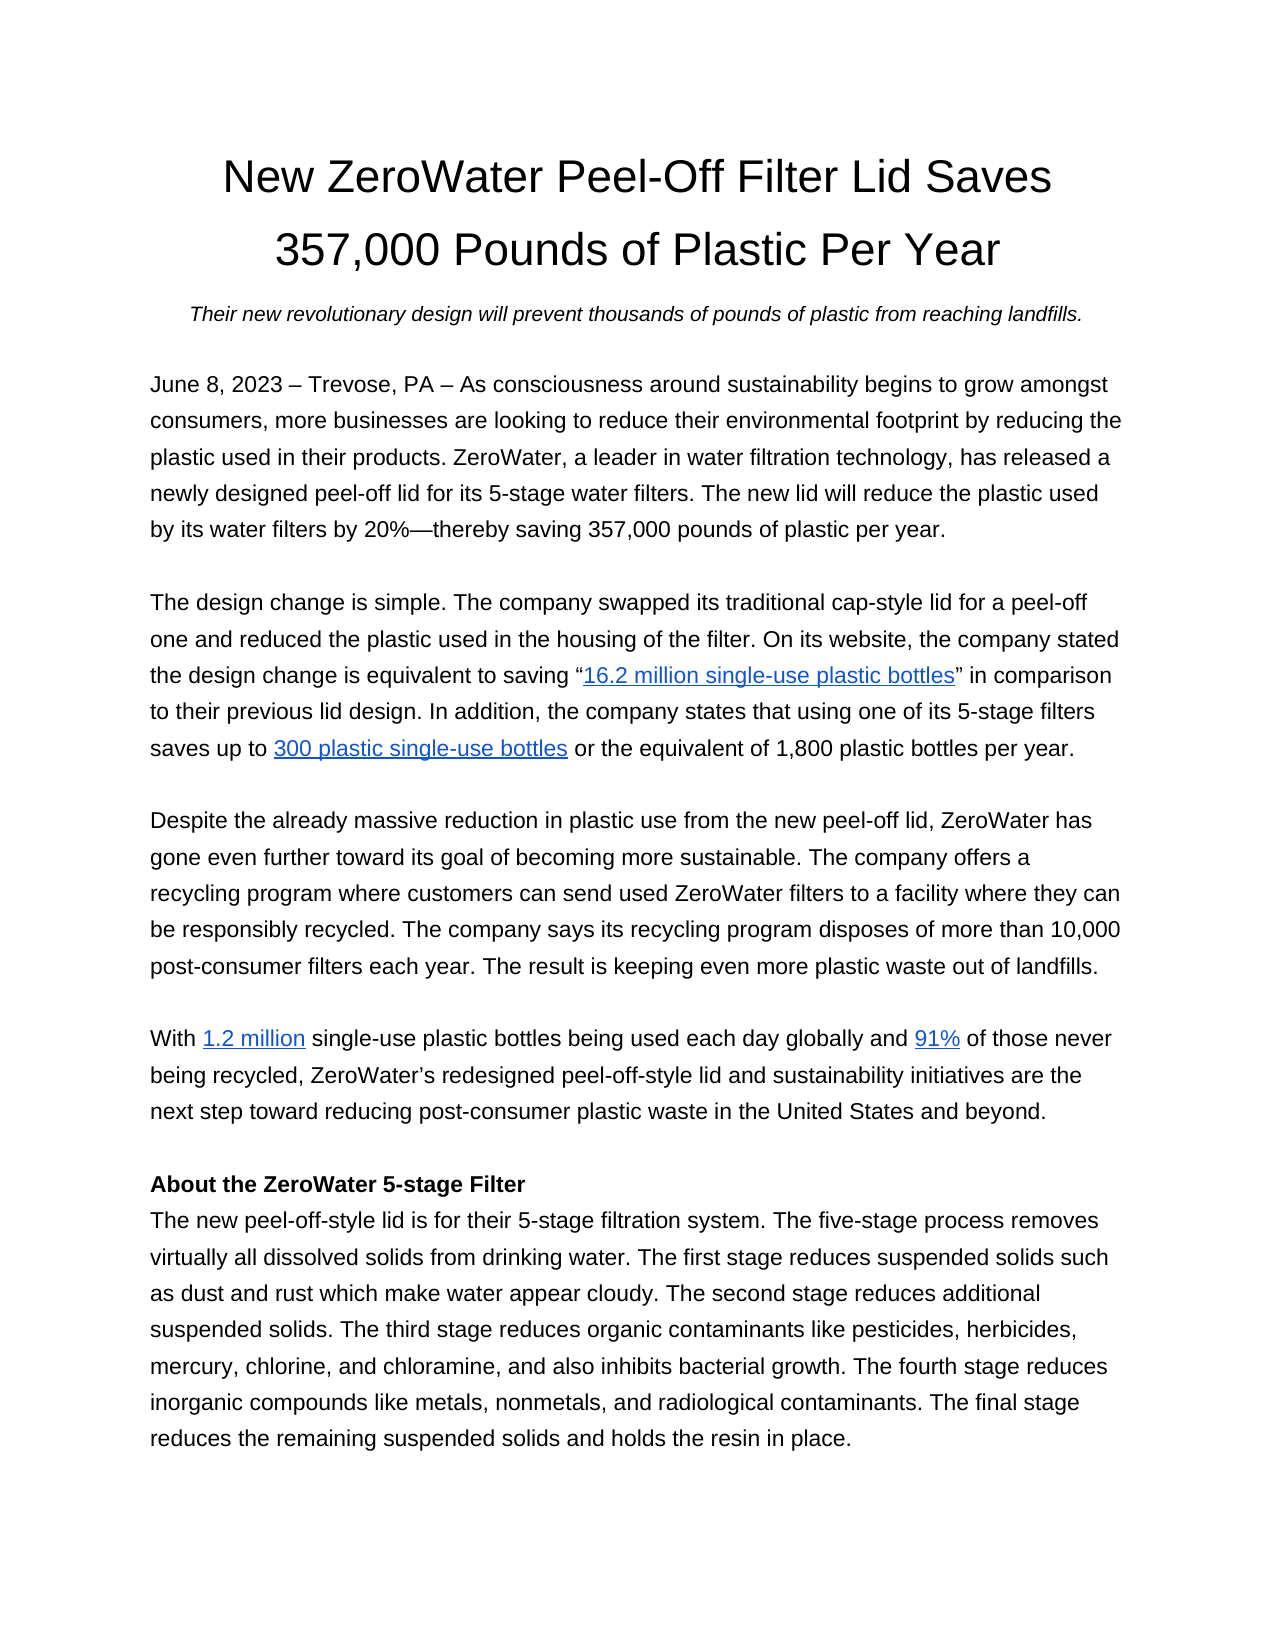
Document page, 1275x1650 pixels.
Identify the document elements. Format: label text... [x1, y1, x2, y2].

text Despite the already massive reduction in plastic use from the new peel-off lid, ZeroWater has gone even further toward its goal of becoming more sustainable. The company offers a recycling program where customers can send used ZeroWater filters to a facility where they can be responsibly recycled. The company says its recycling program disposes of more than 10,000 post-consumer filters each year. The result is keeping even more plastic waste out of landfills. [150, 807, 1125, 979]
text With 1.2 million single-use plastic bottles being used each day globally and 91% of those never being recycled, ZeroWater’s redesigned peel-off-style lid and sustainability initiatives are the next step toward reducing post-consumer plastic waste in the United States and beyond. [150, 1025, 1125, 1124]
text The new peel-off-style lid is for their 5-stage filtration system. The five-stage process removes virtually all dissolved solids from drinking water. The first stage reduces suspended solids such as dust and rust which make water appear cloudy. The second stage reduces additional suspended solids. The third stage reduces organic contaminants like pesticides, herbicides, mercury, chlorine, and chloramine, and also inhibits bacterial growth. The fourth stage reduces inorganic compounds like metals, nonmetals, and radiological contaminants. The final stage reduces the remaining suspended solids and holds the resin in place. [150, 1207, 1125, 1452]
text The design change is simple. The company swapped its traditional cap-style lid for a peel-off one and reduced the plastic used in the housing of the filter. On its website, the company stated the design change is equivalent to saving “16.2 million single-use plastic bottles” in comparison to their previous lid design. In addition, the company states that using one of its 5-stage filters saves up to 300 plastic single-use bottles or the equivalent of 1,800 plastic bottles per year. [150, 589, 1125, 761]
title New ZeroWater Peel-Off Filter Lid Saves 357,000 Pounds of Plastic Per Year [150, 150, 1125, 275]
text About the ZeroWater 5-stage Filter [150, 1171, 1125, 1197]
text June 8, 2023 – Trevose, PA – As consciousness around sustainability begins to grow amongst consumers, more businesses are looking to reduce their environmental footprint by reducing the plastic used in their products. ZeroWater, a leader in water filtration technology, has released a newly designed peel-off lid for its 5-stage water filters. The new lid will reduce the plastic used by its water filters by 20%—thereby saving 357,000 pounds of plastic per year. [150, 371, 1125, 543]
text Their new revolutionary design will prevent thousands of pounds of plastic from reaching landfills. [150, 302, 1125, 326]
